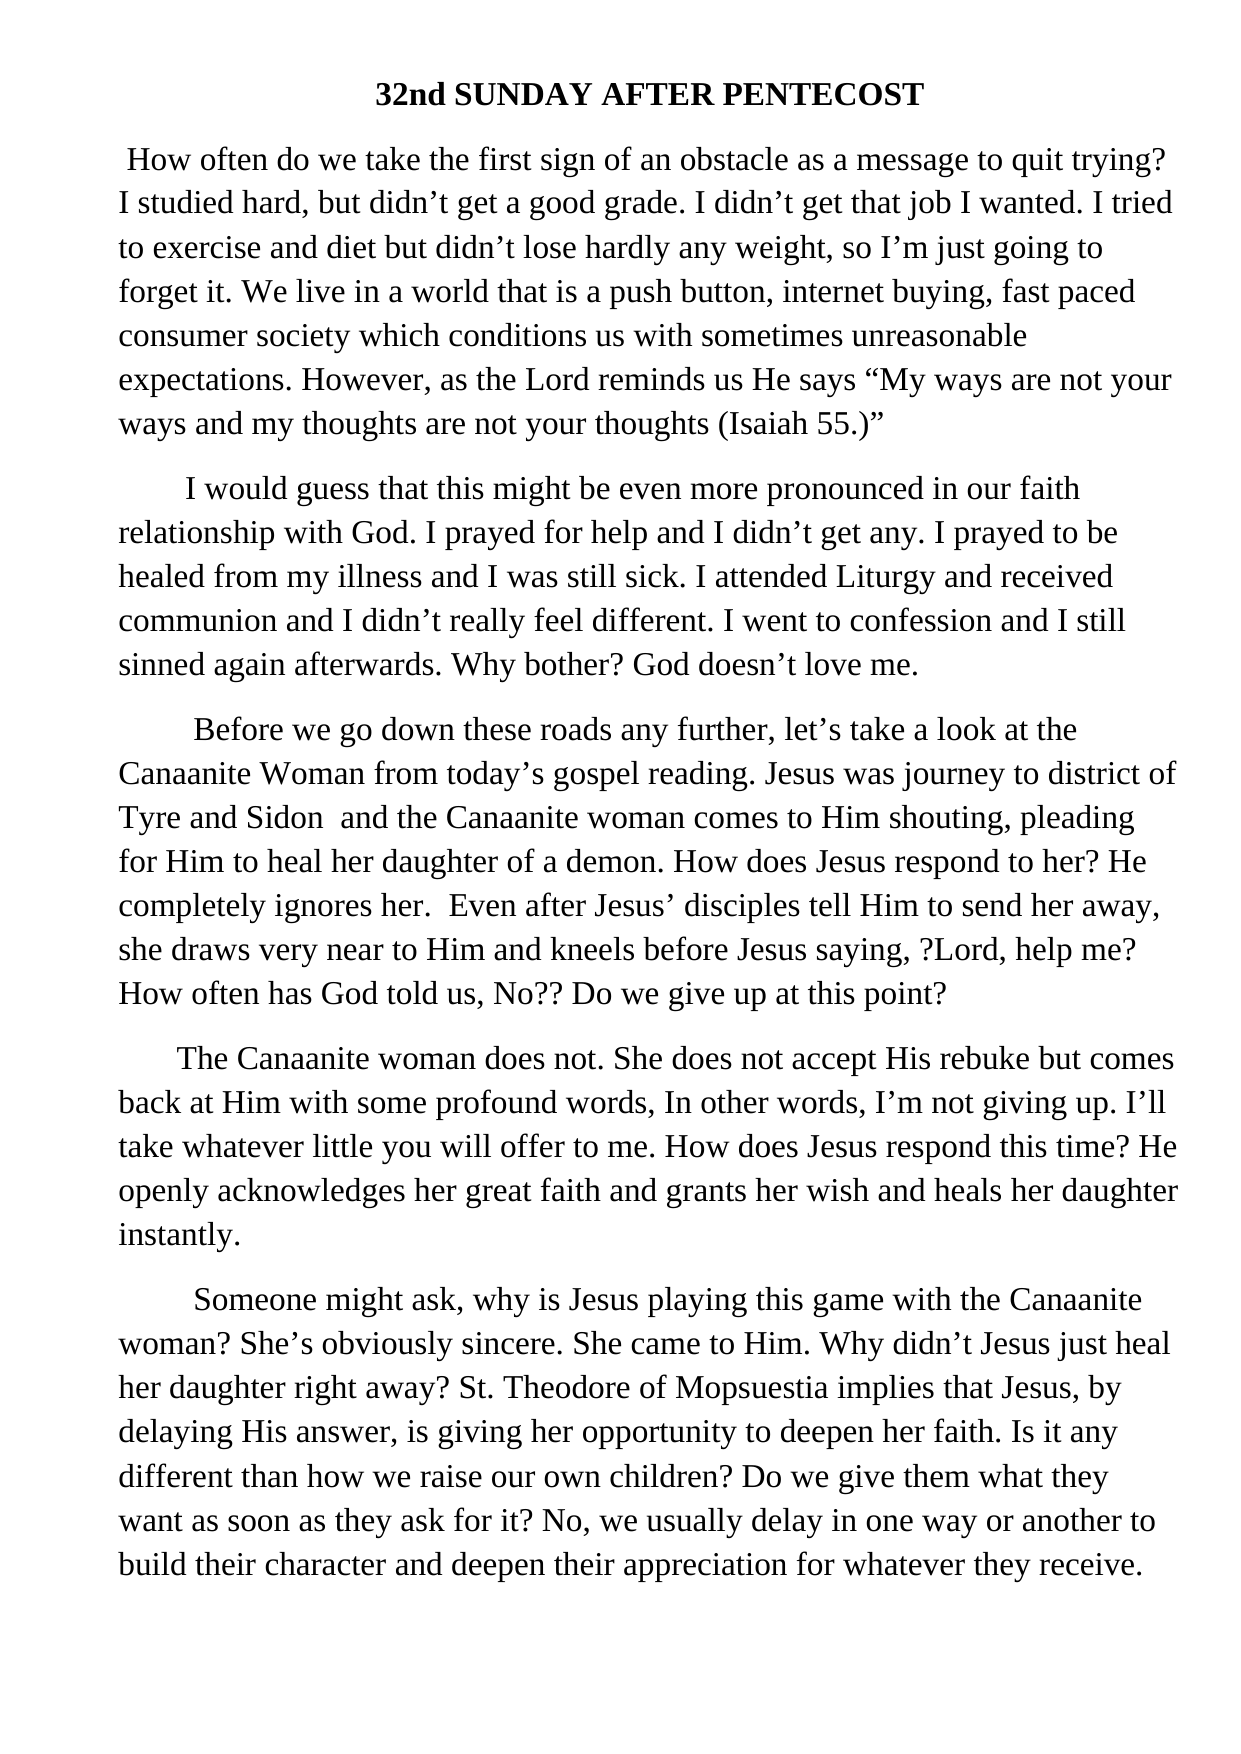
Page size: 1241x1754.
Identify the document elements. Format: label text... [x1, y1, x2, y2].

text Before we go down these roads any further, let’s take a look at the Canaanite Woman from today’s gospel reading. Jesus was journey to district of Tyre and Sidon and the Canaanite woman comes to Him shouting, pleading for Him to heal her daughter of a demon. How does Jesus respond to her? He completely ignores her. Even after Jesus’ disciples tell Him to send her away, she draws very near to Him and kneels before Jesus saying, ?Lord, help me? How often has God told us, No?? Do we give up at this point? [118, 709, 1181, 1012]
text 32nd SUNDAY AFTER PENTECOST [118, 74, 1181, 112]
text I would guess that this might be even more pronounced in our faith relationship with God. I prayed for help and I didn’t get any. I prayed to be healed from my illness and I was still sick. I attended Liturgy and received communion and I didn’t really feel different. I went to confession and I still sinned again afterwards. Why bother? God doesn’t love me. [118, 468, 1181, 683]
text How often do we take the first sign of an obstacle as a message to quit trying? I studied hard, but didn’t get a good grade. I didn’t get that job I wanted. I tried to exercise and diet but didn’t lose hardly any weight, so I’m just going to forget it. We live in a world that is a push button, internet buying, fast paced consumer society which conditions us with sometimes unreasonable expectations. However, as the Lord reminds us He says “My ways are not your ways and my thoughts are not your thoughts (Isaiah 55.)” [118, 139, 1181, 441]
text Someone might ask, why is Jesus playing this game with the Canaanite woman? She’s obviously sincere. She came to Him. Why didn’t Jesus just heal her daughter right away? St. Theodore of Mopsuestia implies that Jesus, by delaying His answer, is giving her opportunity to deepen her faith. Is it any different than how we raise our own children? Do we give them what they want as soon as they ask for it? No, we usually delay in one way or another to build their character and deepen their appreciation for whatever they receive. [118, 1279, 1181, 1582]
text The Canaanite woman does not. She does not accept His rebuke but comes back at Him with some profound words, In other words, I’m not giving up. I’ll take whatever little you will offer to me. How does Jesus respond this time? He openly acknowledges her great faith and grants her wish and heals her daughter instantly. [118, 1038, 1181, 1253]
